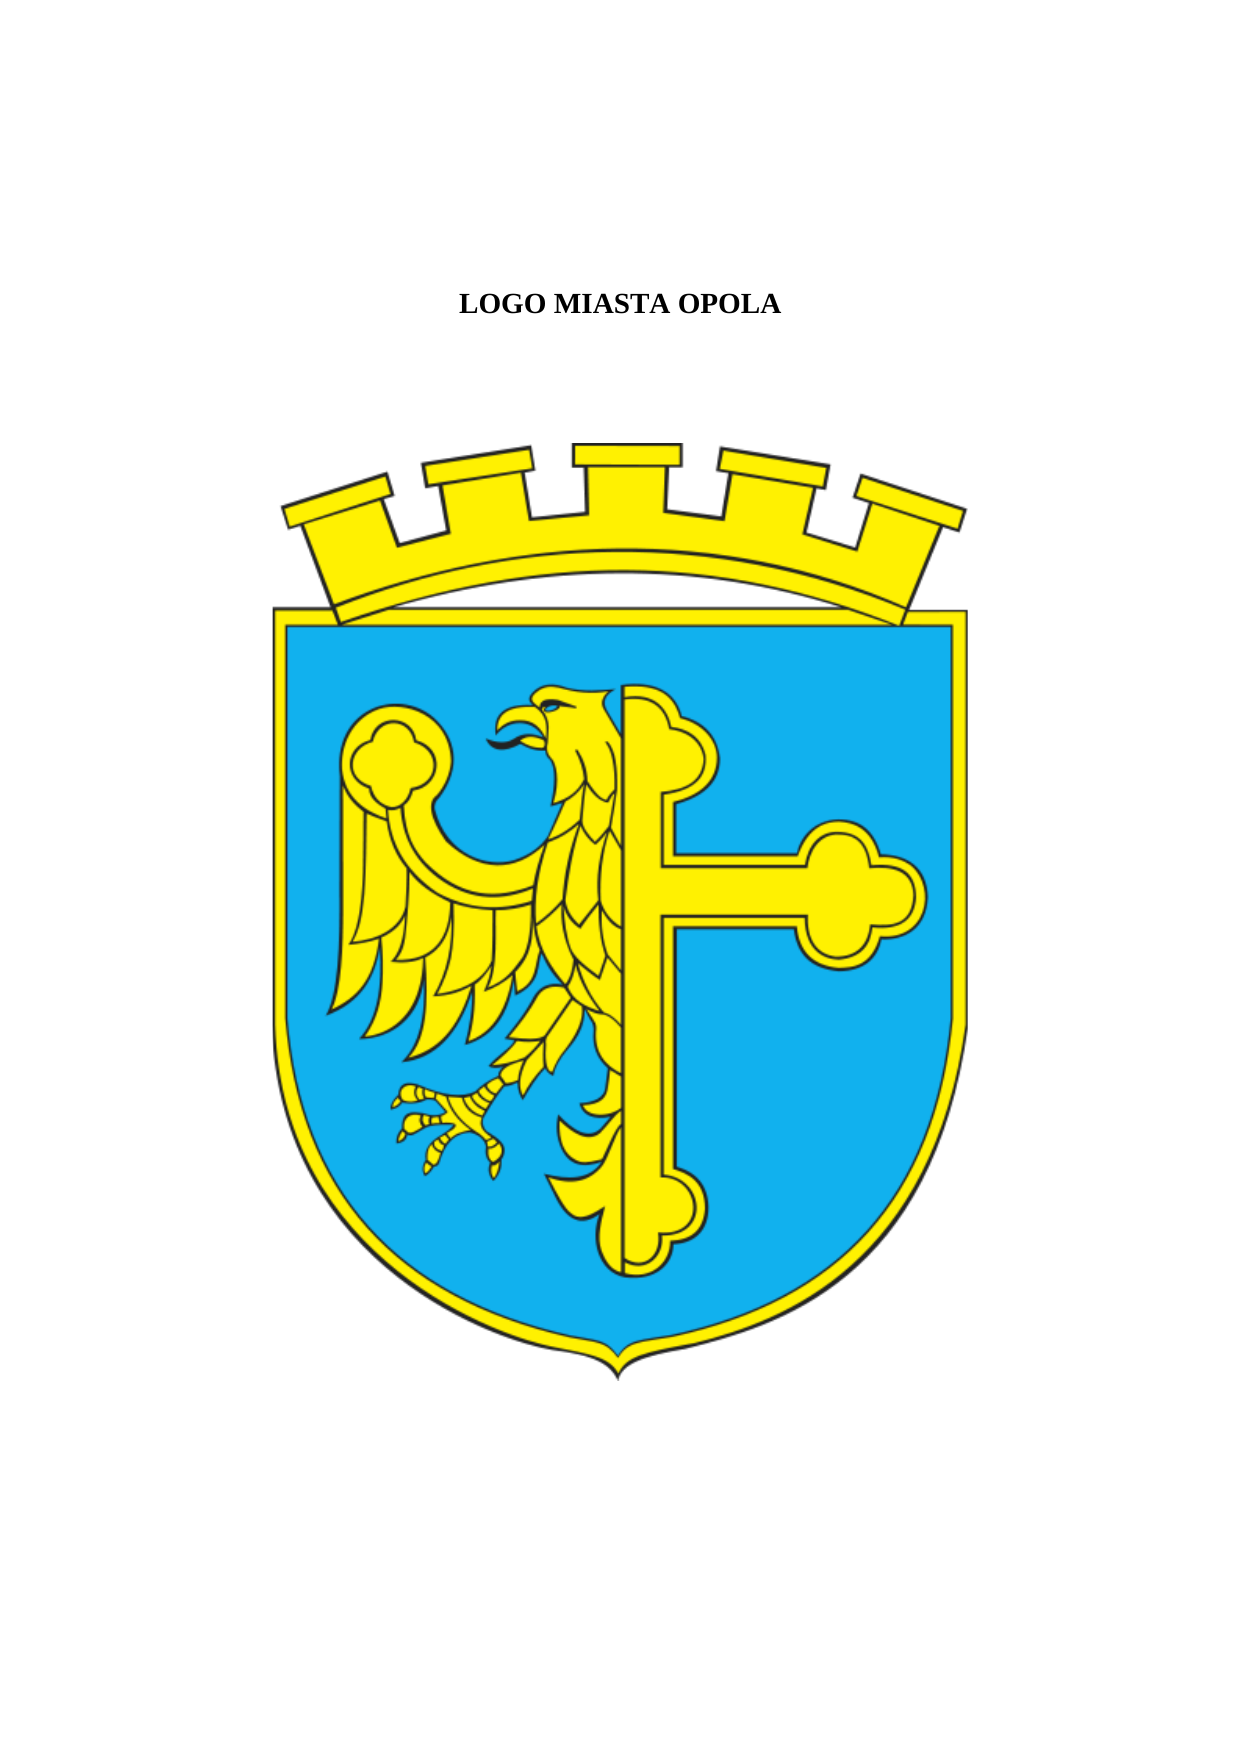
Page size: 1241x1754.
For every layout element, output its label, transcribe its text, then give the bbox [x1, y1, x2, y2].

picture [272, 443, 968, 1381]
text LOGO MIASTA OPOLA [148, 287, 1093, 320]
